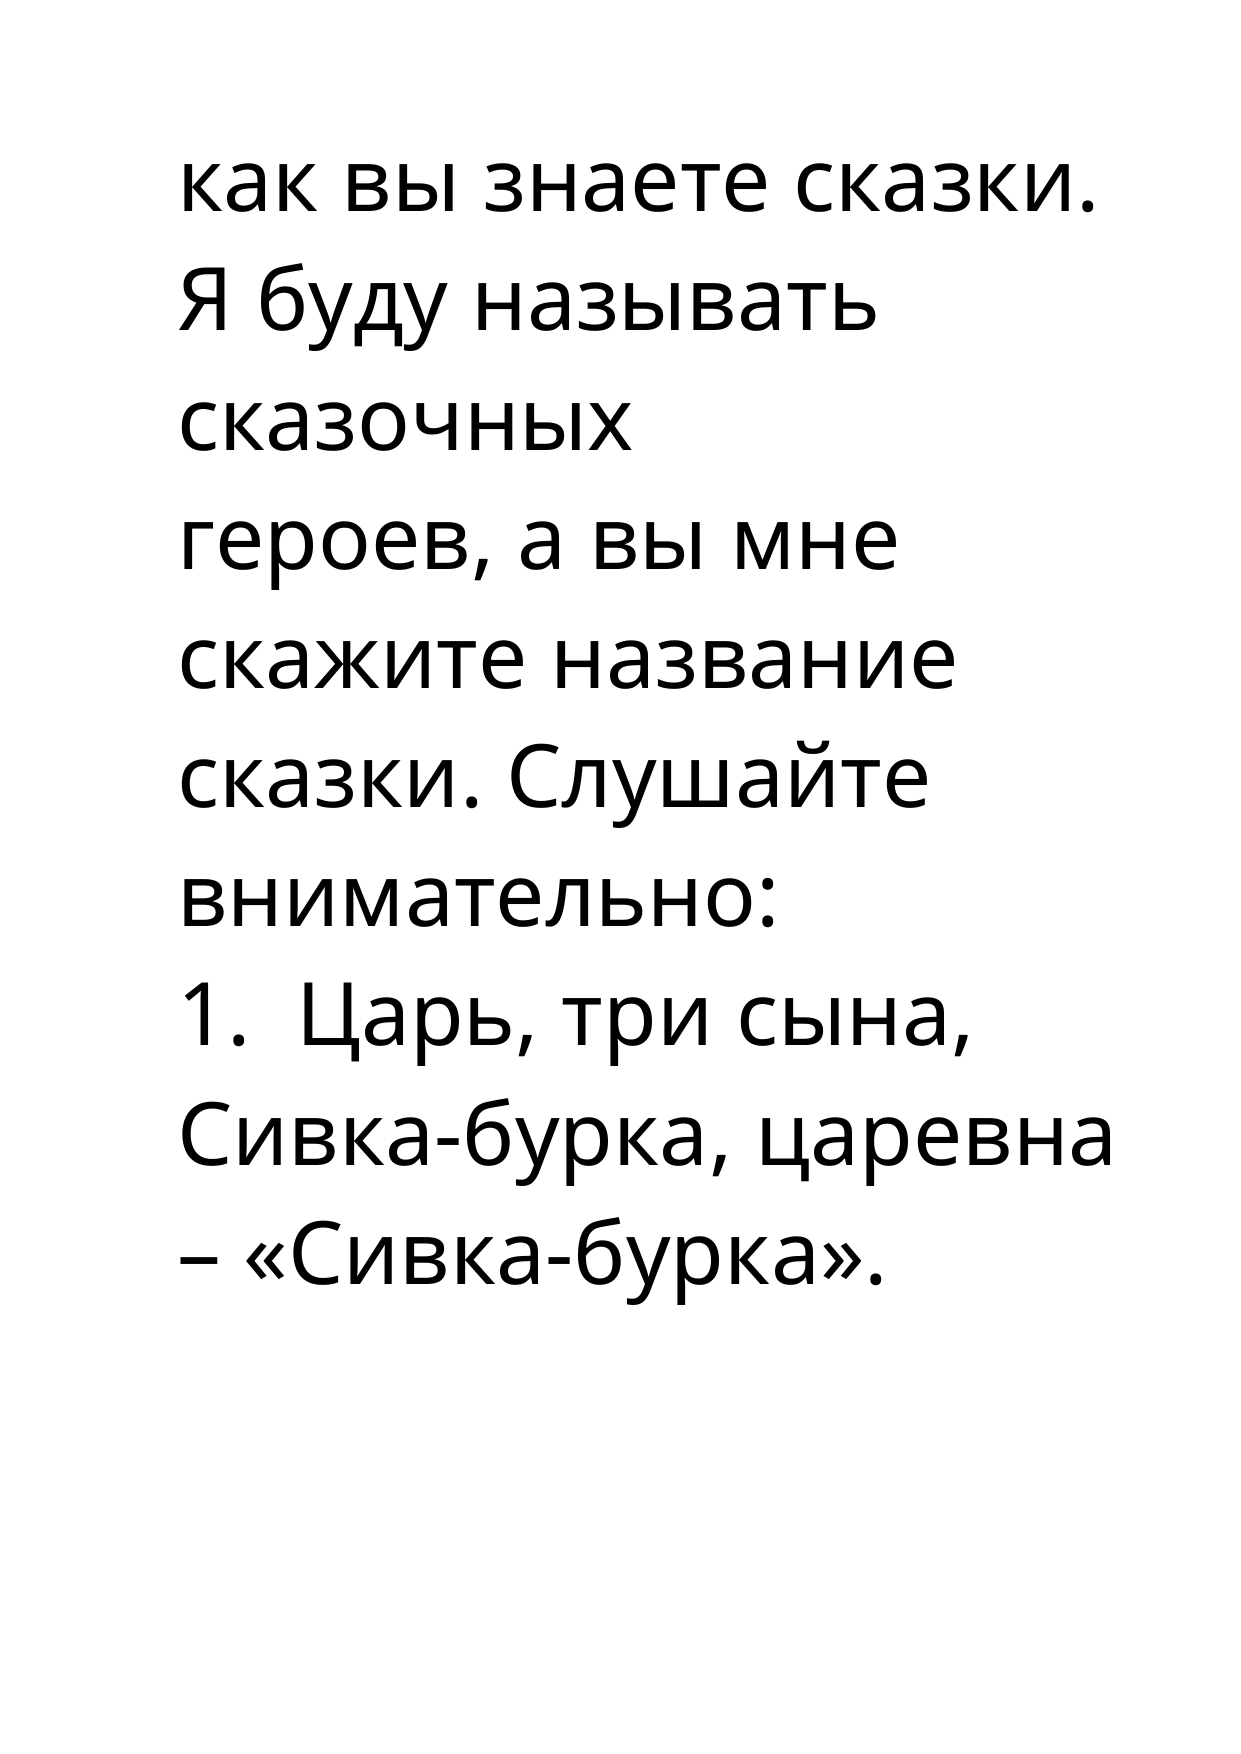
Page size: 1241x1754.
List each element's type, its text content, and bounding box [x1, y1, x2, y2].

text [177, 118, 1152, 476]
text героев, а вы мне скажите название сказки. Слушайте внимательно: [177, 476, 1152, 952]
text 1. Царь, три сына, Сивка-бурка, царевна – «Сивка-бурка». [177, 952, 1152, 1310]
